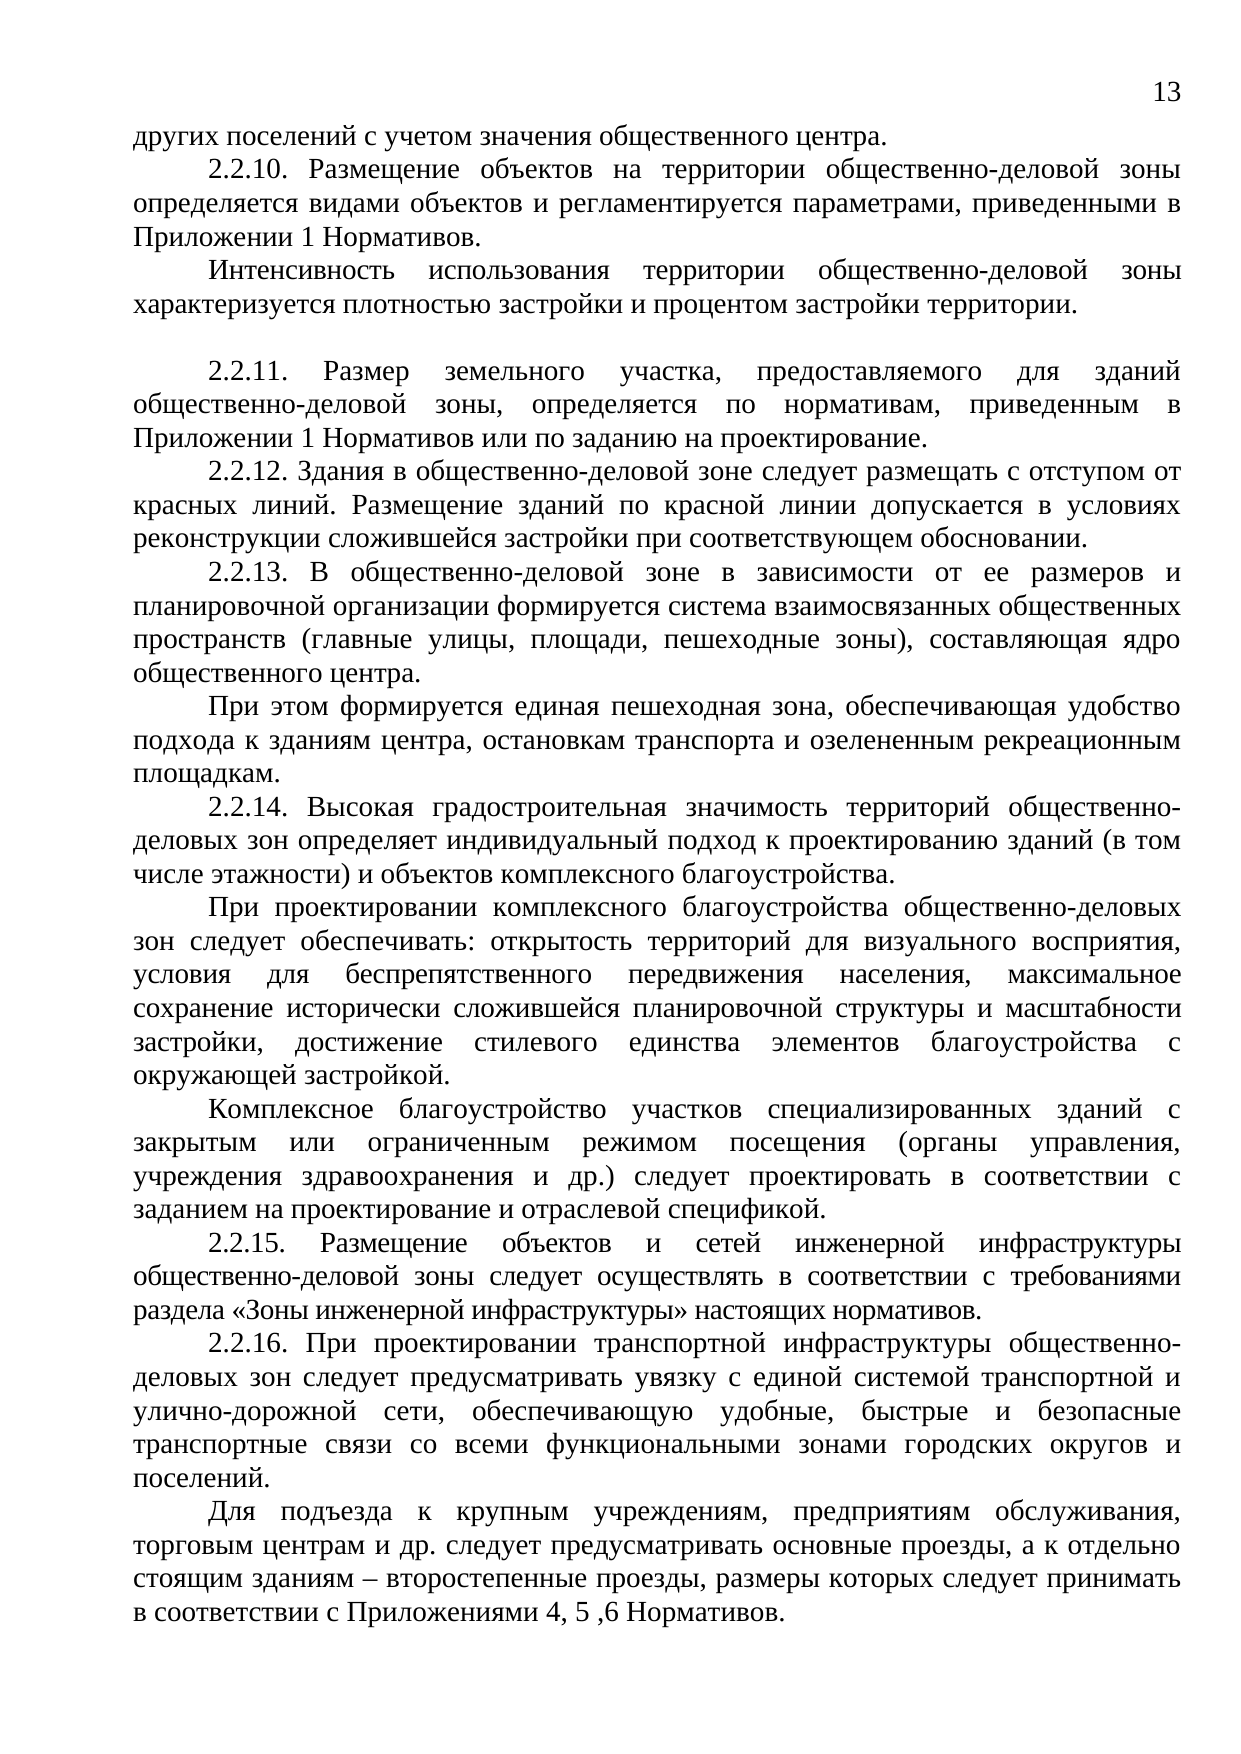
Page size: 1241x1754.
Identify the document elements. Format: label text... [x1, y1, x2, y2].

text При этом формируется единая пешеходная зона, обеспечивающая удобство подхода к зданиям центра, остановкам транспорта и озелененным рекреационным площадкам. [133, 688, 1182, 789]
text Интенсивность использования территории общественно-деловой зоны характеризуется плотностью застройки и процентом застройки территории. [133, 252, 1182, 319]
text 2.2.10. Размещение объектов на территории общественно-деловой зоны определяется видами объектов и регламентируется параметрами, приведенными в Приложении 1 Нормативов. [133, 152, 1182, 252]
text 2.2.12. Здания в общественно-деловой зоне следует размещать с отступом от красных линий. Размещение зданий по красной линии допускается в условиях реконструкции сложившейся застройки при соответствующем обосновании. [133, 453, 1182, 554]
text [133, 118, 1182, 152]
text Комплексное благоустройство участков специализированных зданий с закрытым или ограниченным режимом посещения (органы управления, учреждения здравоохранения и др.) следует проектировать в соответствии с заданием на проектирование и отраслевой спецификой. [133, 1091, 1182, 1225]
text При проектировании комплексного благоустройства общественно-деловых зон следует обеспечивать: открытость территорий для визуального восприятия, условия для беспрепятственного передвижения населения, максимальное сохранение исторически сложившейся планировочной структуры и масштабности застройки, достижение стилевого единства элементов благоустройства с окружающей застройкой. [133, 889, 1182, 1091]
text 2.2.14. Высокая градостроительная значимость территорий общественно-деловых зон определяет индивидуальный подход к проектированию зданий (в том числе этажности) и объектов комплексного благоустройства. [133, 789, 1182, 889]
text 2.2.13. В общественно-деловой зоне в зависимости от ее размеров и планировочной организации формируется система взаимосвязанных общественных пространств (главные улицы, площади, пешеходные зоны), составляющая ядро общественного центра. [133, 554, 1182, 688]
text 2.2.15. Размещение объектов и сетей инженерной инфраструктуры общественно-деловой зоны следует осуществлять в соответствии с требованиями раздела «Зоны инженерной инфраструктуры» настоящих нормативов. [133, 1225, 1182, 1326]
text 2.2.11. Размер земельного участка, предоставляемого для зданий общественно-деловой зоны, определяется по нормативам, приведенным в Приложении 1 Нормативов или по заданию на проектирование. [133, 353, 1182, 453]
text 2.2.16. При проектировании транспортной инфраструктуры общественно-деловых зон следует предусматривать увязку с единой системой транспортной и улично-дорожной сети, обеспечивающую удобные, быстрые и безопасные транспортные связи со всеми функциональными зонами городских округов и поселений. [133, 1326, 1182, 1493]
text Для подъезда к крупным учреждениям, предприятиям обслуживания, торговым центрам и др. следует предусматривать основные проезды, а к отдельно стоящим зданиям – второстепенные проезды, размеры которых следует принимать в соответствии с Приложениями 4, 5 ,6 Нормативов. [133, 1493, 1182, 1627]
